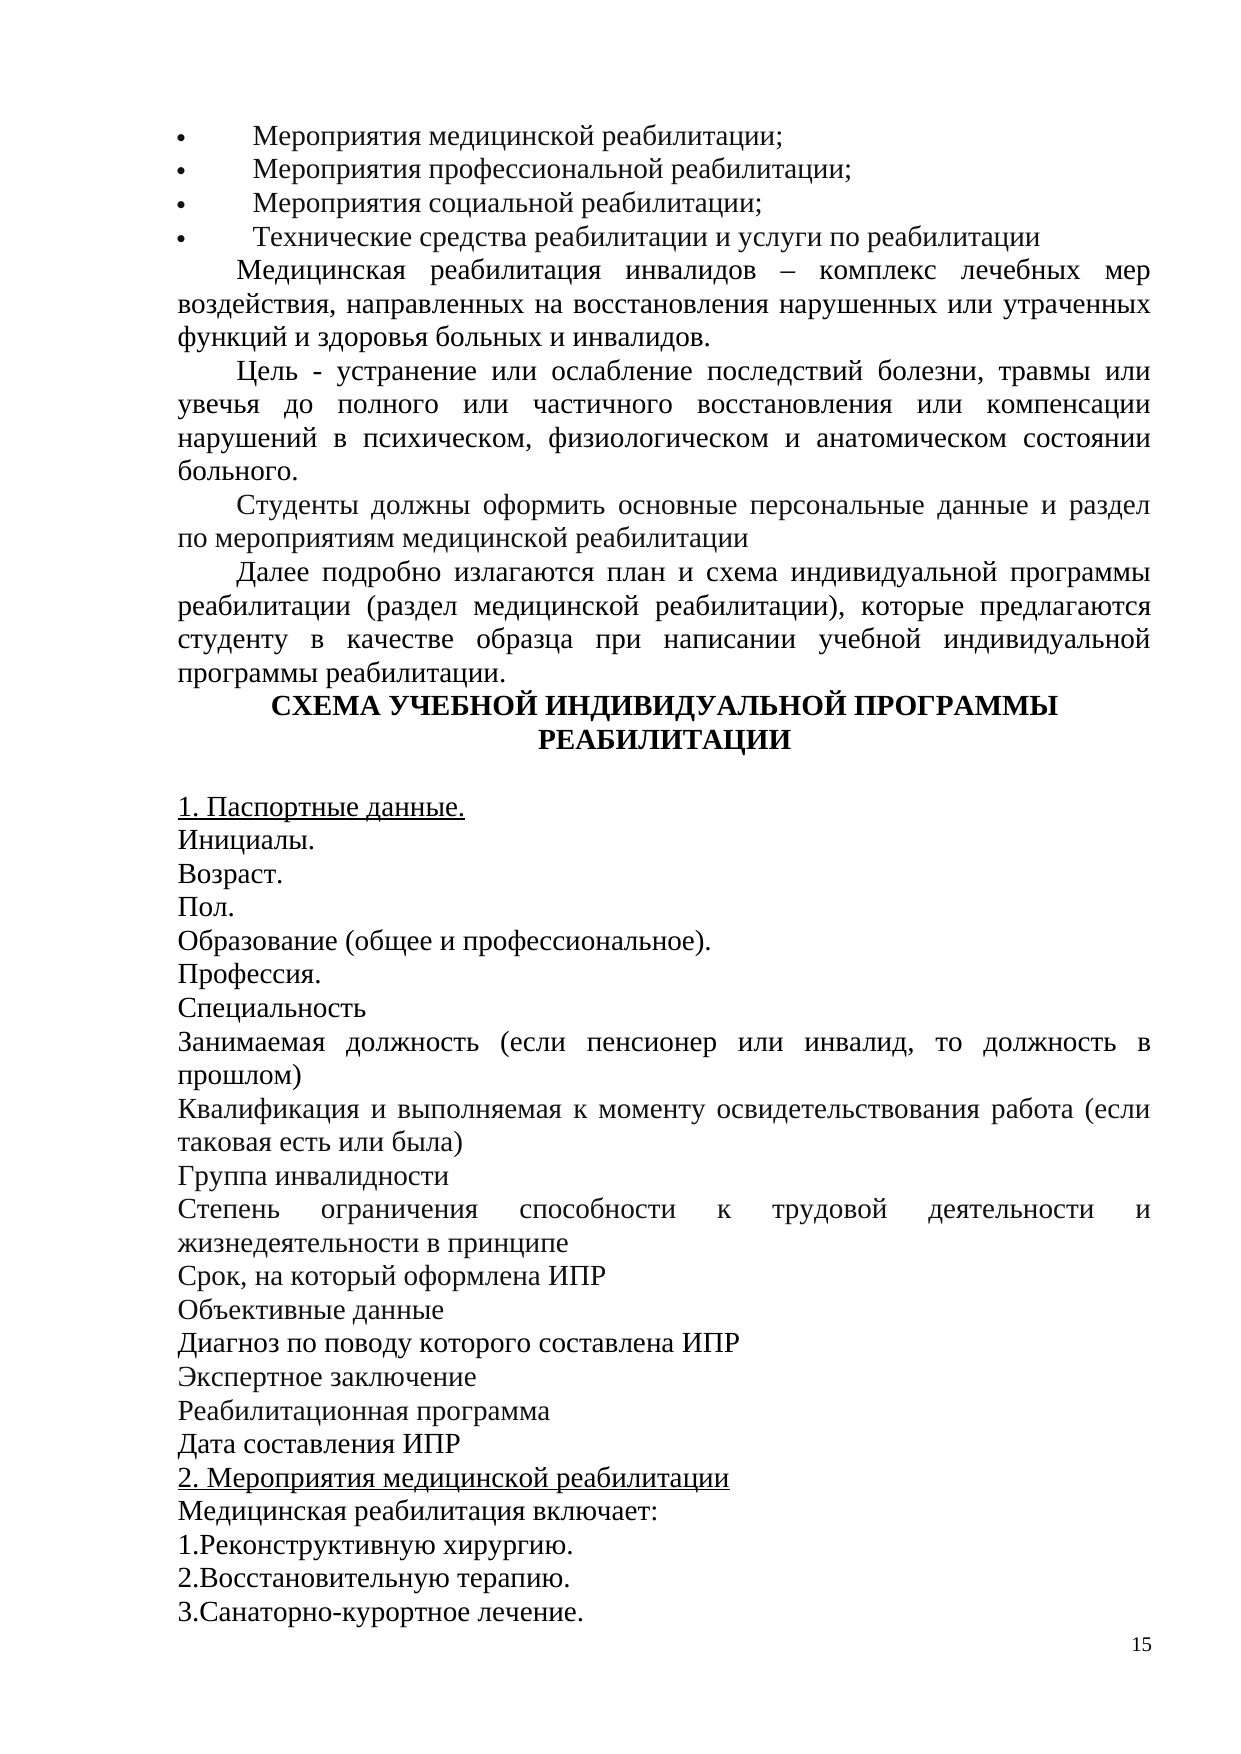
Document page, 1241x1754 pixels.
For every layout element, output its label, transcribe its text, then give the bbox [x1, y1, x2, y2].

list Мероприятия профессиональной реабилитации; [177, 152, 1152, 185]
text Объективные данные [177, 1292, 1152, 1326]
text Диагноз по поводу которого составлена ИПР [177, 1326, 1152, 1359]
text Специальность [177, 990, 1152, 1024]
text Цель - устранение или ослабление последствий болезни, травмы или увечья до полного или частичного восстановления или компенсации нарушений в психическом, физиологическом и анатомическом состоянии больного. [177, 353, 1152, 487]
text 2.Восстановительную терапию. [177, 1560, 1152, 1594]
text Срок, на который оформлена ИПР [177, 1258, 1152, 1292]
text Пол. [177, 889, 1152, 923]
text Медицинская реабилитация включает: [177, 1493, 1152, 1527]
text 1. Паспортные данные. [177, 789, 1152, 822]
text 3.Санаторно-курортное лечение. [177, 1594, 1152, 1627]
list Мероприятия медицинской реабилитации; [177, 118, 1152, 152]
text РЕАБИЛИТАЦИИ [177, 722, 1152, 755]
text Возраст. [177, 856, 1152, 889]
text Реабилитационная программа [177, 1393, 1152, 1426]
text Группа инвалидности [177, 1158, 1152, 1191]
text Степень ограничения способности к трудовой деятельности и жизнедеятельности в принципе [177, 1191, 1152, 1258]
text 1.Реконструктивную хирургию. [177, 1527, 1152, 1560]
text Далее подробно излагаются план и схема индивидуальной программы реабилитации (раздел медицинской реабилитации), которые предлагаются студенту в качестве образца при написании учебной индивидуальной программы реабилитации. [177, 554, 1152, 688]
text Инициалы. [177, 822, 1152, 856]
text Занимаемая должность (если пенсионер или инвалид, то должность в прошлом) [177, 1024, 1152, 1091]
text Дата составления ИПР [177, 1426, 1152, 1460]
list Мероприятия социальной реабилитации; [177, 185, 1152, 219]
text СХЕМА УЧЕБНОЙ ИНДИВИДУАЛЬНОЙ ПРОГРАММЫ [177, 688, 1152, 722]
text Экспертное заключение [177, 1359, 1152, 1393]
text Профессия. [177, 957, 1152, 990]
text Квалификация и выполняемая к моменту освидетельствования работа (если таковая есть или была) [177, 1091, 1152, 1158]
text 2. Мероприятия медицинской реабилитации [177, 1460, 1152, 1493]
text Медицинская реабилитация инвалидов – комплекс лечебных мер воздействия, направленных на восстановления нарушенных или утраченных функций и здоровья больных и инвалидов. [177, 252, 1152, 353]
text Образование (общее и профессиональное). [177, 923, 1152, 957]
list Технические средства реабилитации и услуги по реабилитации [177, 219, 1152, 252]
text Студенты должны оформить основные персональные данные и раздел по мероприятиям медицинской реабилитации [177, 487, 1152, 554]
